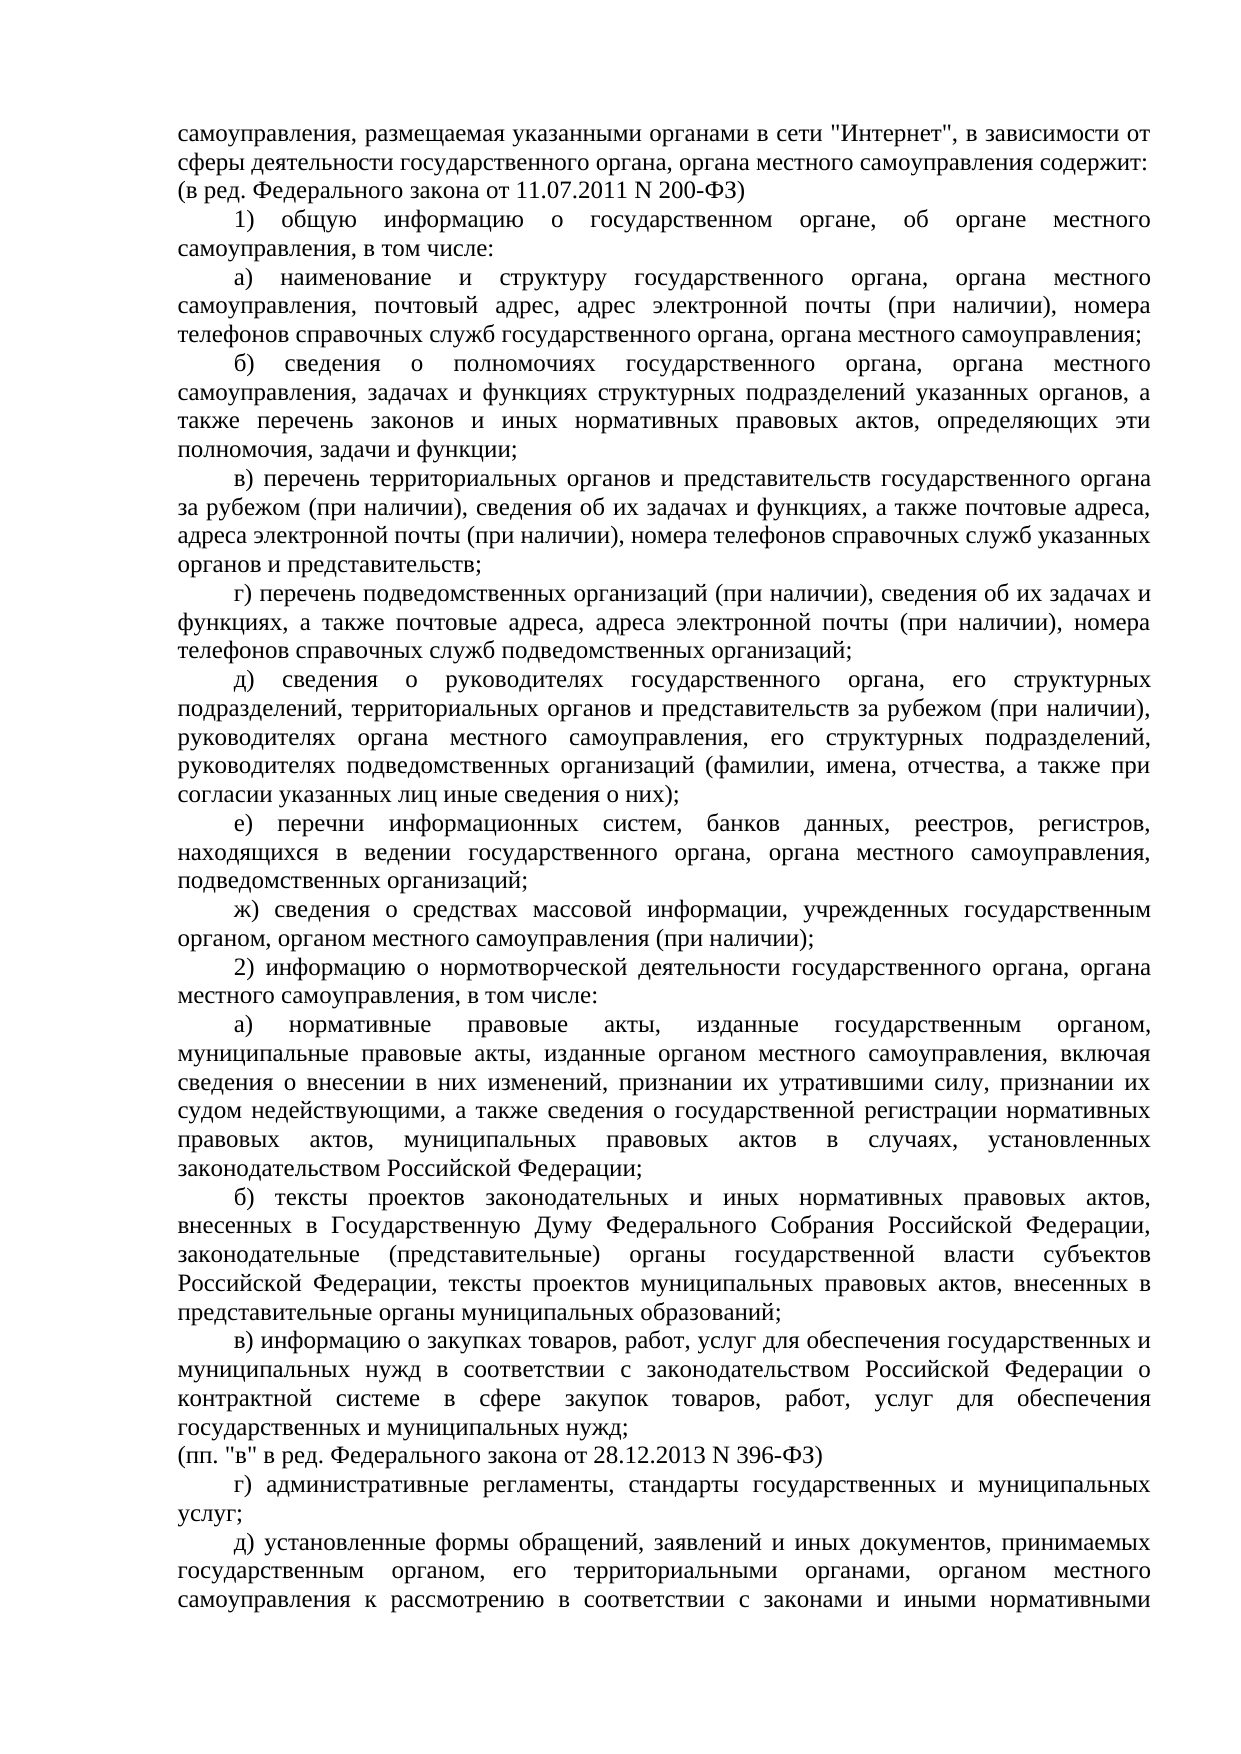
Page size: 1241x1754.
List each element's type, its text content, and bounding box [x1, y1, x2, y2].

text 2) информацию о нормотворческой деятельности государственного органа, органа местного самоуправления, в том числе: [177, 952, 1152, 1009]
text г) административные регламенты, стандарты государственных и муниципальных услуг; [177, 1469, 1152, 1527]
text 1) общую информацию о государственном органе, об органе местного самоуправления, в том числе: [177, 204, 1152, 262]
text д) сведения о руководителях государственного органа, его структурных подразделений, территориальных органов и представительств за рубежом (при наличии), руководителях органа местного самоуправления, его структурных подразделений, руководителях подведомственных организаций (фамилии, имена, отчества, а также при согласии указанных лиц иные сведения о них); [177, 664, 1152, 808]
text (в ред. Федерального закона от 11.07.2011 N 200-ФЗ) [177, 176, 1152, 204]
text ж) сведения о средствах массовой информации, учрежденных государственным органом, органом местного самоуправления (при наличии); [177, 894, 1152, 952]
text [177, 1527, 1152, 1613]
text б) сведения о полномочиях государственного органа, органа местного самоуправления, задачах и функциях структурных подразделений указанных органов, а также перечень законов и иных нормативных правовых актов, определяющих эти полномочия, задачи и функции; [177, 348, 1152, 463]
text г) перечень подведомственных организаций (при наличии), сведения об их задачах и функциях, а также почтовые адреса, адреса электронной почты (при наличии), номера телефонов справочных служб подведомственных организаций; [177, 578, 1152, 664]
text б) тексты проектов законодательных и иных нормативных правовых актов, внесенных в Государственную Думу Федерального Собрания Российской Федерации, законодательные (представительные) органы государственной власти субъектов Российской Федерации, тексты проектов муниципальных правовых актов, внесенных в представительные органы муниципальных образований; [177, 1182, 1152, 1326]
text в) информацию о закупках товаров, работ, услуг для обеспечения государственных и муниципальных нужд в соответствии с законодательством Российской Федерации о контрактной системе в сфере закупок товаров, работ, услуг для обеспечения государственных и муниципальных нужд; [177, 1326, 1152, 1441]
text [177, 118, 1152, 176]
text а) нормативные правовые акты, изданные государственным органом, муниципальные правовые акты, изданные органом местного самоуправления, включая сведения о внесении в них изменений, признании их утратившими силу, признании их судом недействующими, а также сведения о государственной регистрации нормативных правовых актов, муниципальных правовых актов в случаях, установленных законодательством Российской Федерации; [177, 1009, 1152, 1182]
text е) перечни информационных систем, банков данных, реестров, регистров, находящихся в ведении государственного органа, органа местного самоуправления, подведомственных организаций; [177, 808, 1152, 894]
text в) перечень территориальных органов и представительств государственного органа за рубежом (при наличии), сведения об их задачах и функциях, а также почтовые адреса, адреса электронной почты (при наличии), номера телефонов справочных служб указанных органов и представительств; [177, 463, 1152, 578]
text (пп. "в" в ред. Федерального закона от 28.12.2013 N 396-ФЗ) [177, 1441, 1152, 1469]
text а) наименование и структуру государственного органа, органа местного самоуправления, почтовый адрес, адрес электронной почты (при наличии), номера телефонов справочных служб государственного органа, органа местного самоуправления; [177, 262, 1152, 348]
